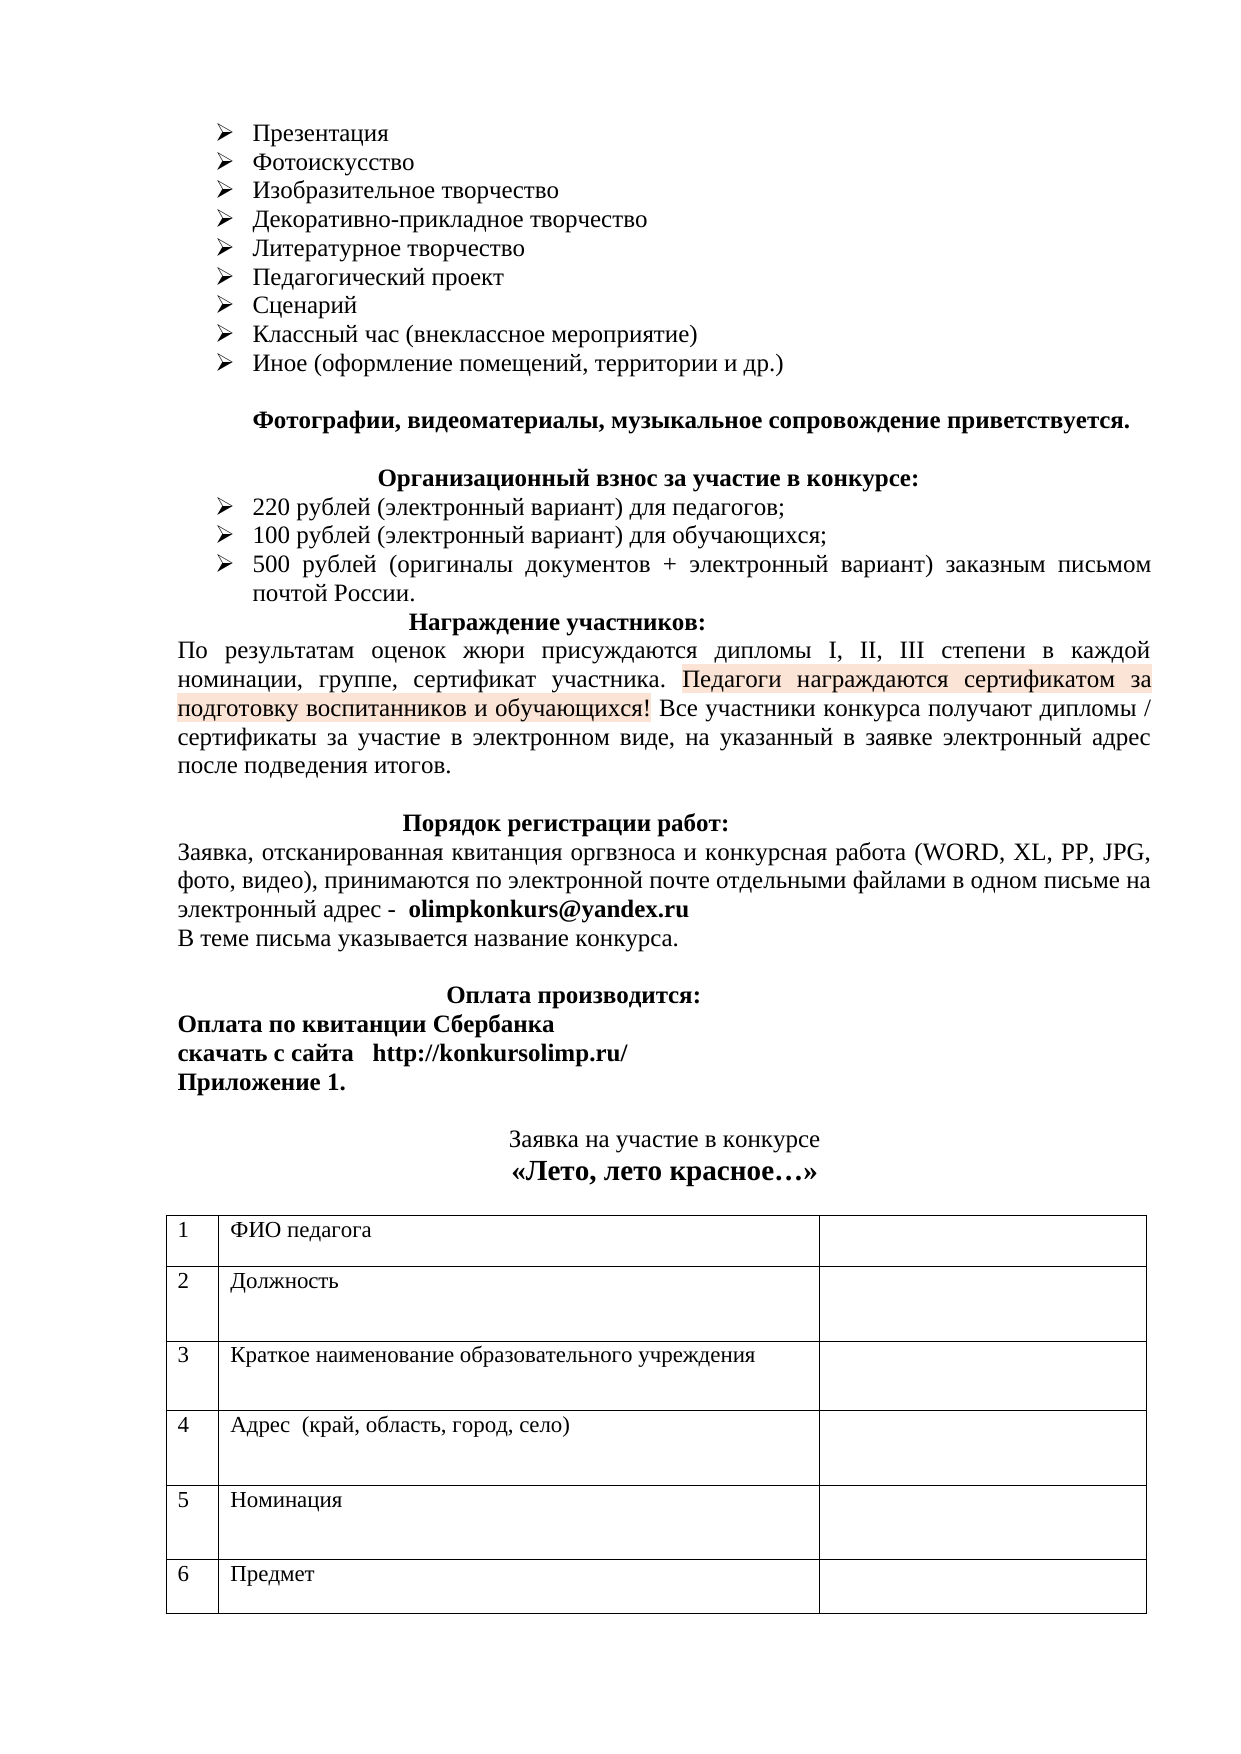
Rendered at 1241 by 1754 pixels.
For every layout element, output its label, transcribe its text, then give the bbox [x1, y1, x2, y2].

list Декоративно-прикладное творчество [215, 204, 1152, 233]
list Фотоискусство [215, 147, 1152, 176]
list Классный час (внеклассное мероприятие) [215, 319, 1152, 348]
list 500 рублей (оригиналы документов + электронный вариант) заказным письмом почтой России. [215, 549, 1152, 607]
text Приложение 1. [177, 1067, 1152, 1096]
text Оплата по квитанции Сбербанка [177, 1009, 1152, 1038]
list Иное (оформление помещений, территории и др.) [215, 348, 1152, 377]
text Заявка, отсканированная квитанция оргвзноса и конкурсная работа (WORD, XL, PP, JPG, фото, видео), принимаются по электронной почте отдельными файлами в одном письме на электронный адрес - olimpkonkurs@yandex.ru [177, 837, 1152, 923]
table_cell Номинация [219, 1486, 819, 1559]
table_cell Адрес (край, область, город, село) [219, 1411, 819, 1484]
text Награждение участников: [177, 607, 1152, 636]
table_header ФИО педагога [219, 1216, 819, 1266]
table_cell [820, 1486, 1146, 1559]
table_header 1 [167, 1216, 218, 1266]
list 220 рублей (электронный вариант) для педагогов; [215, 492, 1152, 521]
table_cell [820, 1342, 1146, 1410]
list Фотографии, видеоматериалы, музыкальное сопровождение приветствуется. [252, 406, 1152, 434]
list Сценарий [215, 291, 1152, 319]
text По результатам оценок жюри присуждаются дипломы I, II, III степени в каждой номинации, группе, сертификат участника. Педагоги награждаются сертификатом за подготовку воспитанников и обучающихся! Все участники конкурса получают дипломы / сертификаты за участие в электронном виде, на указанный в заявке электронный адрес после подведения итогов. [177, 636, 1152, 779]
text Организационный взнос за участие в конкурсе: [177, 463, 1152, 492]
text В теме письма указывается название конкурса. [177, 923, 1152, 952]
table_cell 5 [167, 1486, 218, 1559]
text скачать с сайта http://konkursolimp.ru/ [177, 1038, 1152, 1067]
table_cell 2 [167, 1267, 218, 1341]
list Изобразительное творчество [215, 176, 1152, 204]
table_header [820, 1216, 1146, 1266]
table_cell [820, 1560, 1146, 1613]
list Педагогический проект [215, 262, 1152, 291]
table_cell [820, 1267, 1146, 1341]
table_cell Краткое наименование образовательного учреждения [219, 1342, 819, 1410]
table_cell Предмет [219, 1560, 819, 1613]
list Презентация [215, 118, 1152, 147]
table_cell [820, 1411, 1146, 1484]
table_cell 6 [167, 1560, 218, 1613]
text Заявка на участие в конкурсе [177, 1124, 1152, 1153]
list Литературное творчество [215, 233, 1152, 262]
text Оплата производится: [177, 981, 1152, 1009]
text Порядок регистрации работ: [177, 808, 1152, 837]
table_cell 3 [167, 1342, 218, 1410]
text «Лето, лето красное…» [177, 1153, 1152, 1187]
list 100 рублей (электронный вариант) для обучающихся; [215, 521, 1152, 549]
table_cell 4 [167, 1411, 218, 1484]
table_cell Должность [219, 1267, 819, 1341]
